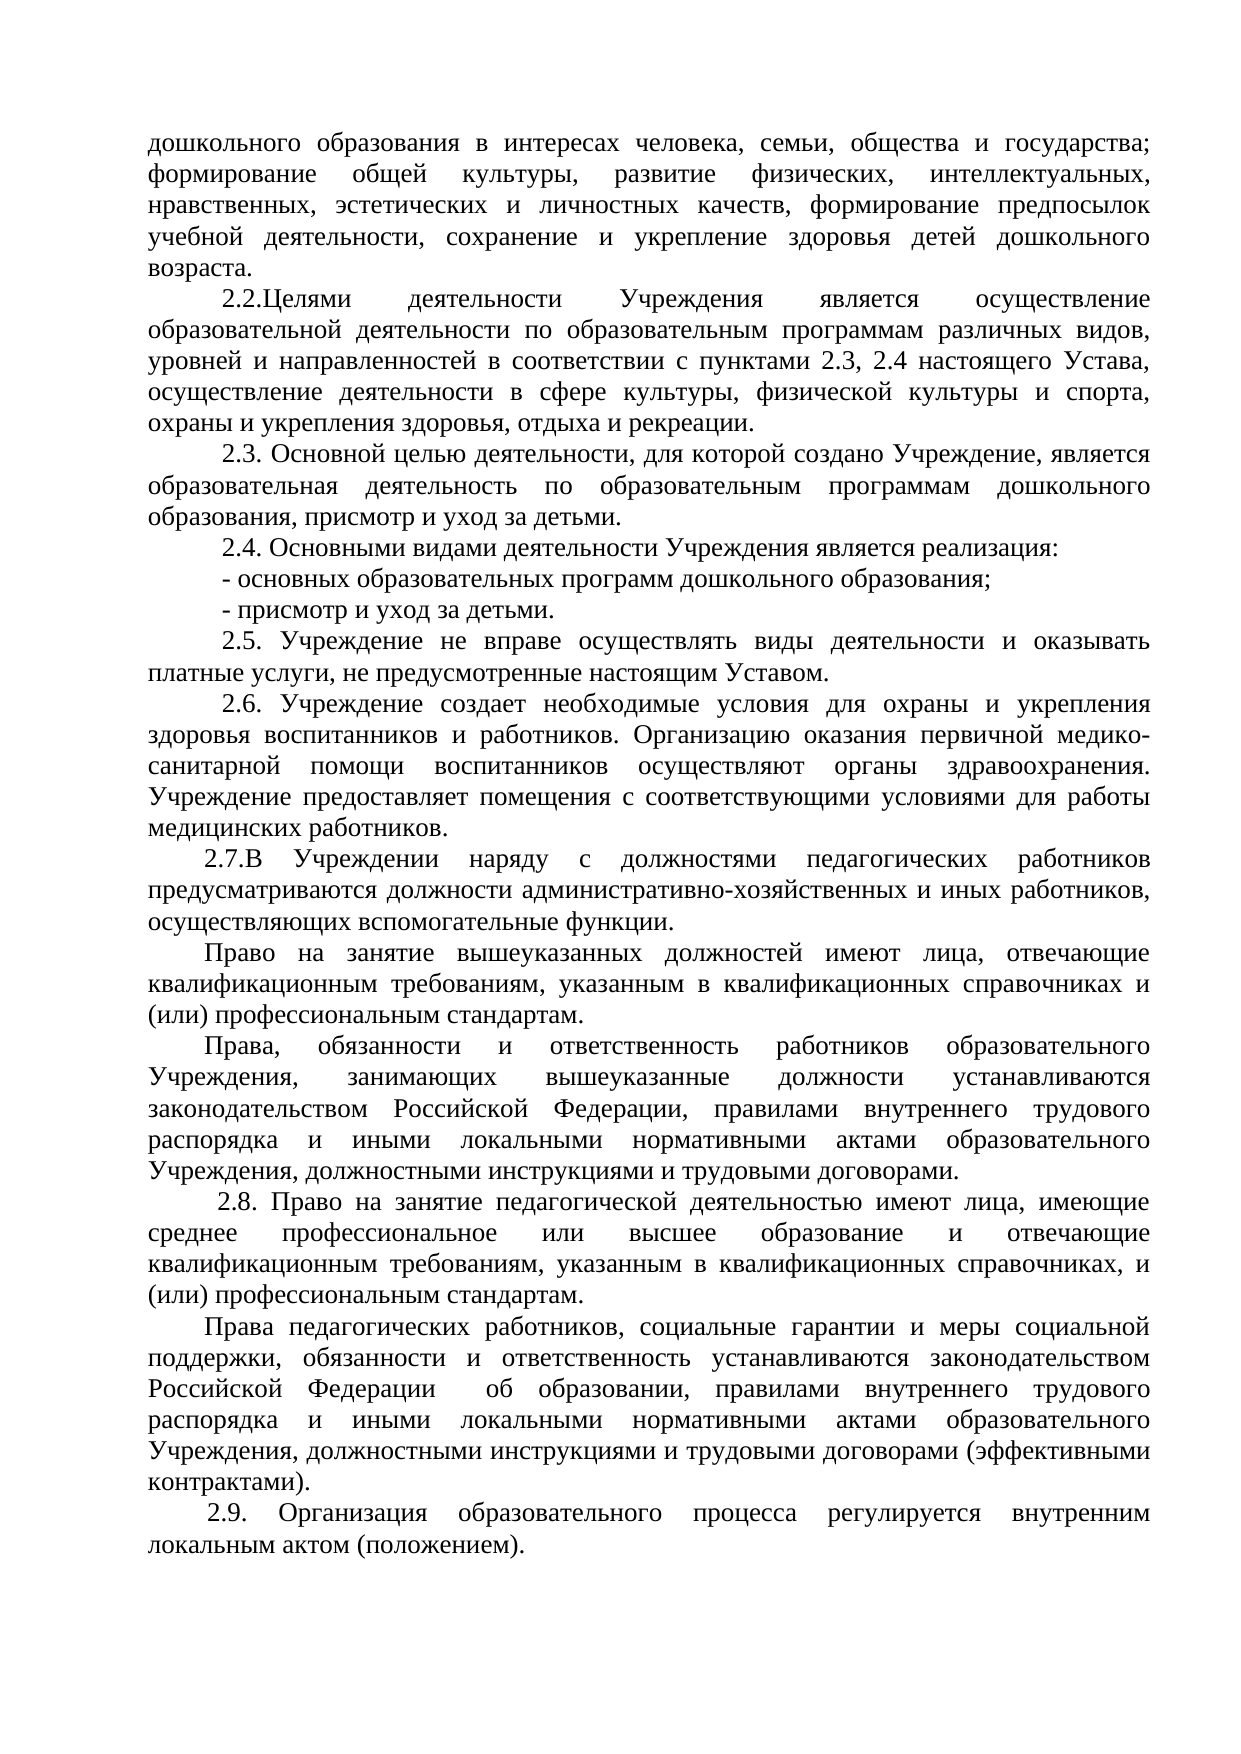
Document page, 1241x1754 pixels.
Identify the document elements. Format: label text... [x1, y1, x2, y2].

text 2.9. Организация образовательного процесса регулируется внутренним локальным актом (положением). [148, 1497, 1152, 1559]
text Право на занятие вышеуказанных должностей имеют лица, отвечающие квалификационным требованиям, указанным в квалификационных справочниках и (или) профессиональным стандартам. [148, 936, 1152, 1029]
text 2.2.Целями деятельности Учреждения является осуществление образовательной деятельности по образовательным программам различных видов, уровней и направленностей в соответствии с пунктами 2.3, 2.4 настоящего Устава, осуществление деятельности в сфере культуры, физической культуры и спорта, охраны и укрепления здоровья, отдыха и рекреации. [148, 282, 1152, 438]
text 2.6. Учреждение создает необходимые условия для охраны и укрепления здоровья воспитанников и работников. Организацию оказания первичной медико-санитарной помощи воспитанников осуществляют органы здравоохранения. Учреждение предоставляет помещения с соответствующими условиями для работы медицинских работников. [148, 687, 1152, 842]
text 2.4. Основными видами деятельности Учреждения является реализация: [148, 531, 1152, 562]
text 2.5. Учреждение не вправе осуществлять виды деятельности и оказывать платные услуги, не предусмотренные настоящим Уставом. [148, 624, 1152, 687]
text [148, 126, 1152, 282]
text 2.7.В Учреждении наряду с должностями педагогических работников предусматриваются должности административно-хозяйственных и иных работников, осуществляющих вспомогательные функции. [148, 842, 1152, 936]
text 2.3. Основной целью деятельности, для которой создано Учреждение, является образовательная деятельность по образовательным программам дошкольного образования, присмотр и уход за детьми. [148, 438, 1152, 531]
text 2.8. Право на занятие педагогической деятельностью имеют лица, имеющие среднее профессиональное или высшее образование и отвечающие квалификационным требованиям, указанным в квалификационных справочниках, и (или) профессиональным стандартам. [148, 1185, 1152, 1310]
text - основных образовательных программ дошкольного образования; [148, 562, 1152, 593]
text Права, обязанности и ответственность работников образовательного Учреждения, занимающих вышеуказанные должности устанавливаются законодательством Российской Федерации, правилами внутреннего трудового распорядка и иными локальными нормативными актами образовательного Учреждения, должностными инструкциями и трудовыми договорами. [148, 1029, 1152, 1185]
text Права педагогических работников, социальные гарантии и меры социальной поддержки, обязанности и ответственность устанавливаются законодательством Российской Федерации об образовании, правилами внутреннего трудового распорядка и иными локальными нормативными актами образовательного Учреждения, должностными инструкциями и трудовыми договорами (эффективными контрактами). [148, 1310, 1152, 1497]
text - присмотр и уход за детьми. [148, 593, 1152, 624]
